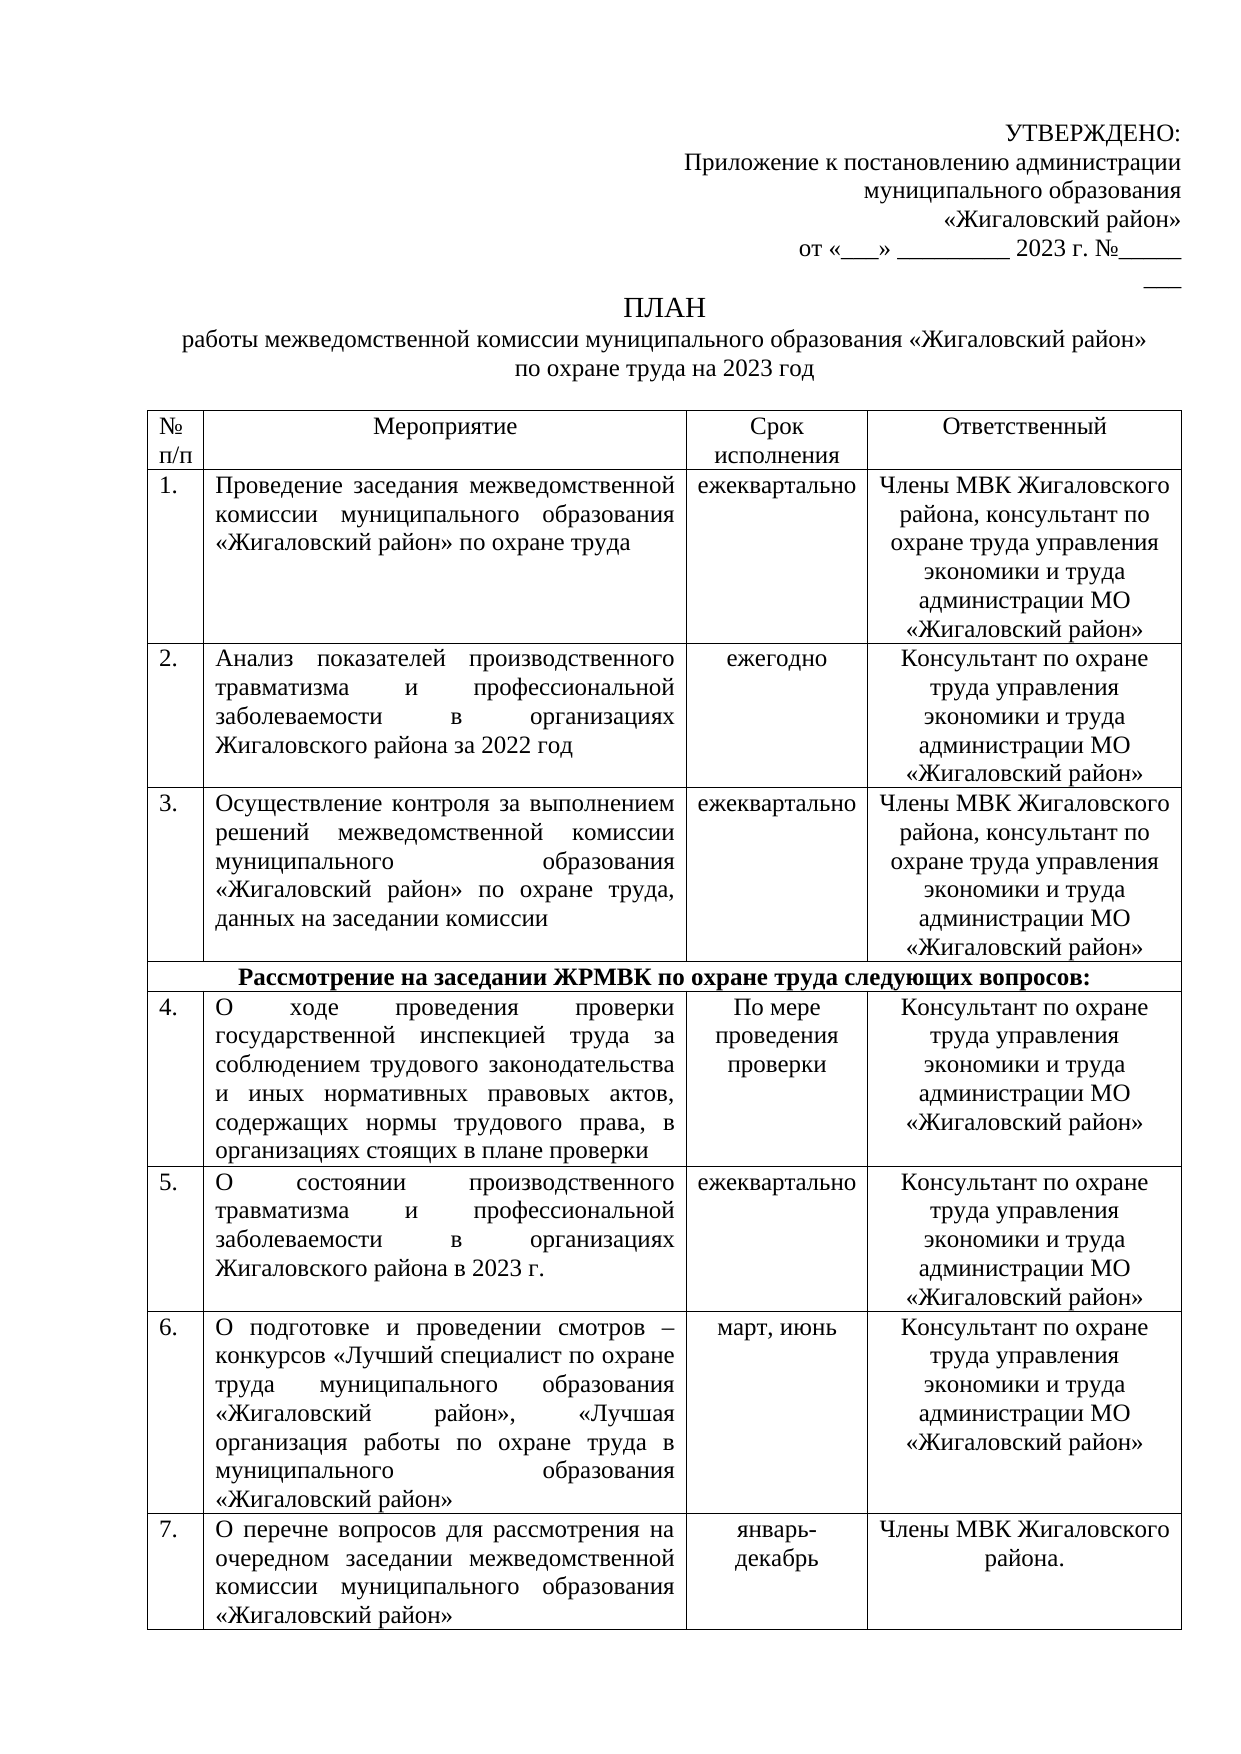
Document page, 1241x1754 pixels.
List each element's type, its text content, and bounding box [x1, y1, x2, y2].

table_cell 2. [148, 644, 203, 787]
table_cell Осуществление контроля за выполнением решений межведомственной комиссии муниципального образования «Жигаловский район» по охране труда, данных на заседании комиссии [204, 788, 686, 961]
table_cell 5. [148, 1167, 203, 1311]
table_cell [204, 1514, 686, 1629]
table_cell Консультант по охране труда управления экономики и труда администрации МО «Жигаловский район» [868, 1167, 1181, 1311]
table_cell 7. [148, 1514, 203, 1629]
table_cell Консультант по охране труда управления экономики и труда администрации МО «Жигаловский район» [868, 1312, 1181, 1513]
table_cell По мере проведения проверки [687, 992, 867, 1166]
table_cell ежеквартально [687, 470, 867, 642]
text муниципального образования [148, 176, 1181, 204]
table_header № п/п [148, 411, 203, 469]
table_cell О ходе проведения проверки государственной инспекцией труда за соблюдением трудового законодательства и иных нормативных правовых актов, содержащих нормы трудового права, в организациях стоящих в плане проверки [204, 992, 686, 1166]
table_cell Проведение заседания межведомственной комиссии муниципального образования «Жигаловский район» по охране труда [204, 470, 686, 642]
table_cell 4. [148, 992, 203, 1166]
text работы межведомственной комиссии муниципального образования «Жигаловский район» [148, 324, 1181, 353]
table_cell О подготовке и проведении смотров – конкурсов «Лучший специалист по охране труда муниципального образования «Жигаловский район», «Лучшая организация работы по охране труда в муниципального образования «Жигаловский район» [204, 1312, 686, 1513]
table_cell январь-декабрь [687, 1514, 867, 1629]
text ___ [148, 262, 1181, 291]
table_cell ежеквартально [687, 788, 867, 961]
table_header Срок исполнения [687, 411, 867, 469]
table_cell О состоянии производственного травматизма и профессиональной заболеваемости в организациях Жигаловского района в 2023 г. [204, 1167, 686, 1311]
table_cell март, июнь [687, 1312, 867, 1513]
table_cell 3. [148, 788, 203, 961]
text «Жигаловский район» [148, 204, 1181, 233]
text ПЛАН [148, 291, 1181, 324]
table_cell Консультант по охране труда управления экономики и труда администрации МО «Жигаловский район» [868, 644, 1181, 787]
table_header Ответственный [868, 411, 1181, 469]
table_cell Рассмотрение на заседании ЖРМВК по охране труда следующих вопросов: [148, 962, 1181, 991]
table_cell Консультант по охране труда управления экономики и труда администрации МО «Жигаловский район» [868, 992, 1181, 1166]
text от «___» _________ 2023 г. №_____ [148, 233, 1181, 262]
text по охране труда на 2023 год [148, 353, 1181, 382]
table_cell Члены МВК Жигаловского района, консультант по охране труда управления экономики и труда администрации МО «Жигаловский район» [868, 470, 1181, 642]
table_header Мероприятие [204, 411, 686, 469]
table_cell ежегодно [687, 644, 867, 787]
text Приложение к постановлению администрации [148, 147, 1181, 176]
table_cell 6. [148, 1312, 203, 1513]
text УТВЕРЖДЕНО: [148, 118, 1181, 147]
table_cell Члены МВК Жигаловского района, консультант по охране труда управления экономики и труда администрации МО «Жигаловский район» [868, 788, 1181, 961]
table_cell 1. [148, 470, 203, 642]
table_cell Анализ показателей производственного травматизма и профессиональной заболеваемости в организациях Жигаловского района за 2022 год [204, 644, 686, 787]
table_cell ежеквартально [687, 1167, 867, 1311]
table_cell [868, 1514, 1181, 1629]
